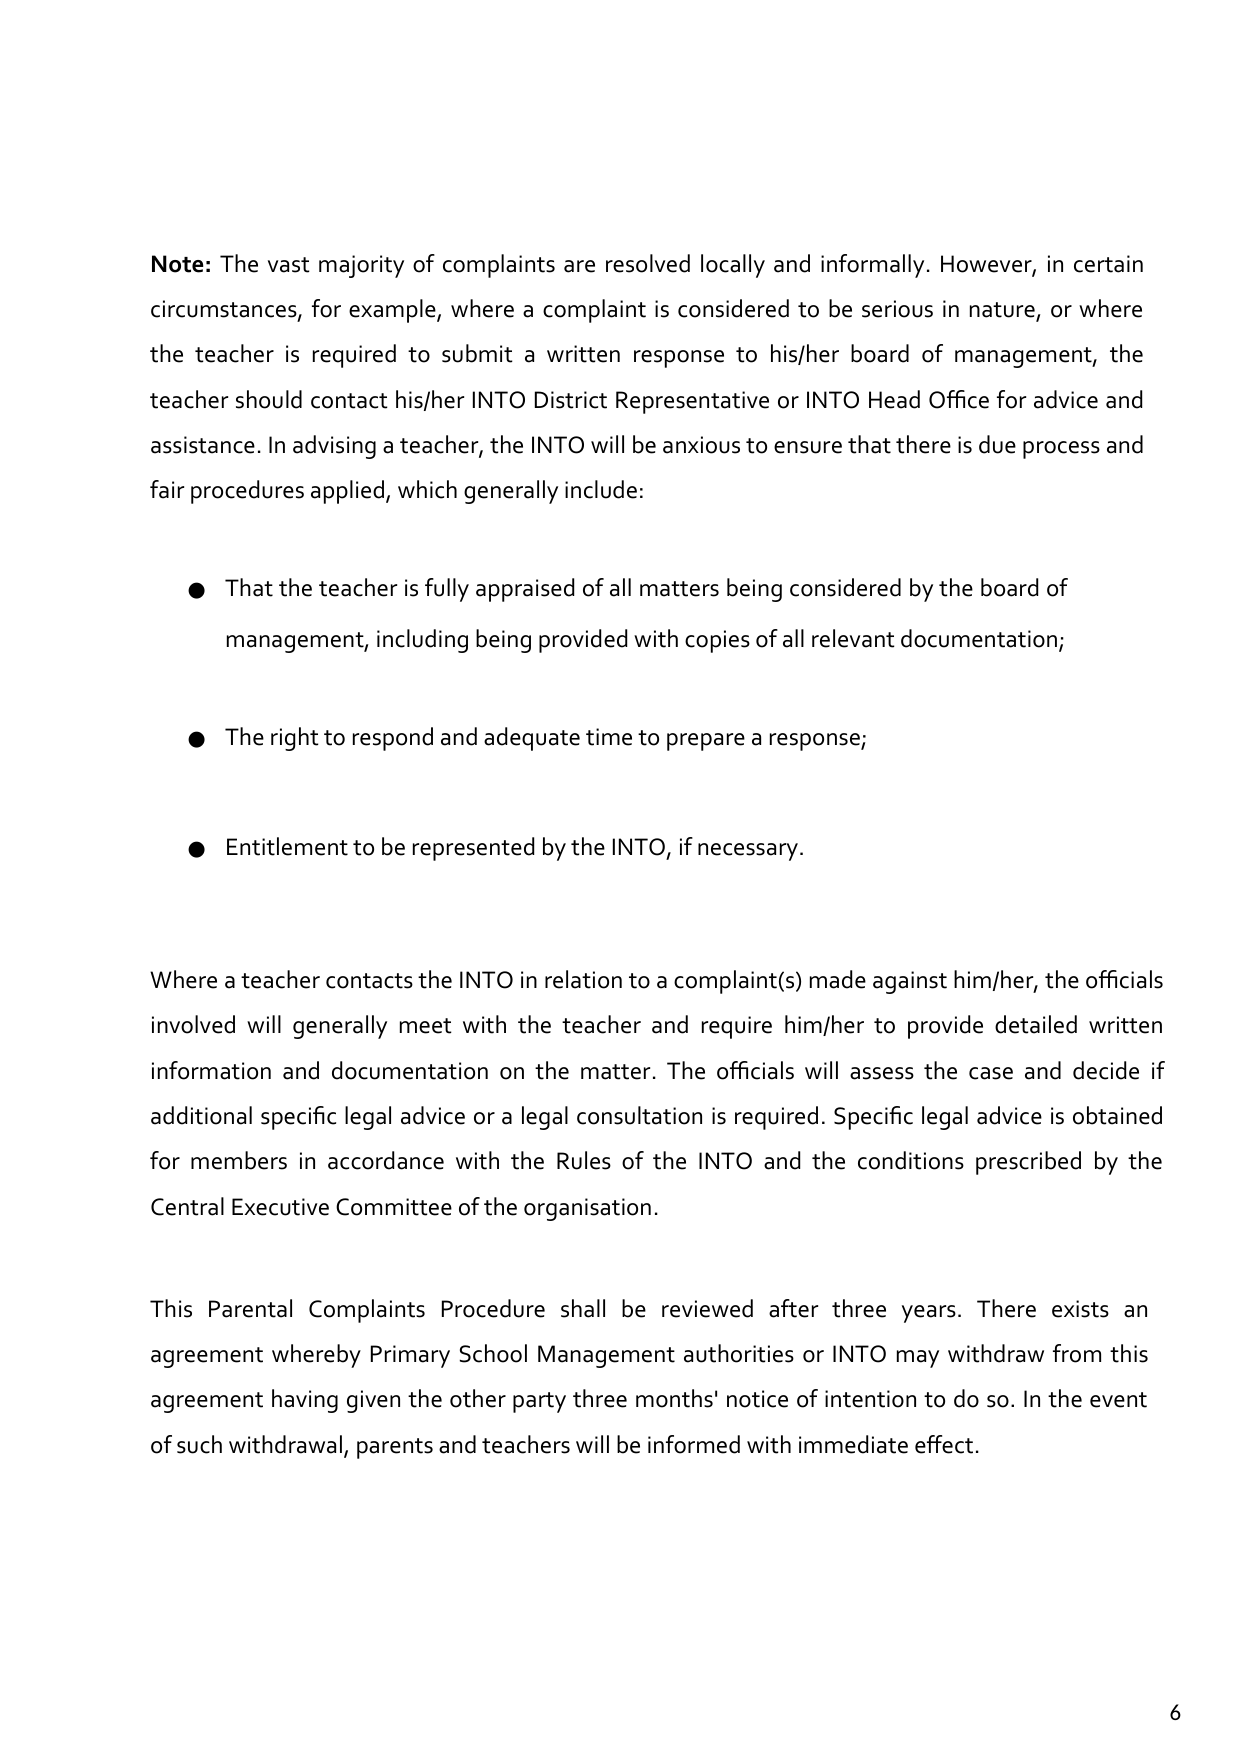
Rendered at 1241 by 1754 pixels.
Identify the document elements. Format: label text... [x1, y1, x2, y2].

list The right to respond and adequate time to prepare a response; [187, 715, 1181, 757]
list That the teacher is fully appraised of all matters being considered by the board of management, including being provided with copies of all relevant documentation; [187, 566, 1069, 654]
text Note: The vast majority of complaints are resolved locally and informally. However, in certain circumstances, for example, where a complaint is considered to be serious in nature, or where the teacher is required to submit a written response to his/her board of management, the teacher should contact his/her INTO District Representative or INTO Head Office for advice and assistance. In advising a teacher, the INTO will be anxious to ensure that there is due process and fair procedures applied, which generally include: [150, 248, 1146, 505]
text This Parental Complaints Procedure shall be reviewed after three years. There exists an agreement whereby Primary School Management authorities or INTO may withdraw from this agreement having given the other party three months' notice of intention to do so. In the event of such withdrawal, parents and teachers will be informed with immediate effect. [150, 1293, 1151, 1459]
list Entitlement to be represented by the INTO, if necessary. [187, 825, 1181, 868]
text Where a teacher contacts the INTO in relation to a complaint(s) made against him/her, the officials involved will generally meet with the teacher and require him/her to provide detailed written information and documentation on the matter. The officials will assess the case and decide if additional specific legal advice or a legal consultation is required. Specific legal advice is obtained for members in accordance with the Rules of the INTO and the conditions prescribed by the Central Executive Committee of the organisation. [150, 964, 1166, 1221]
